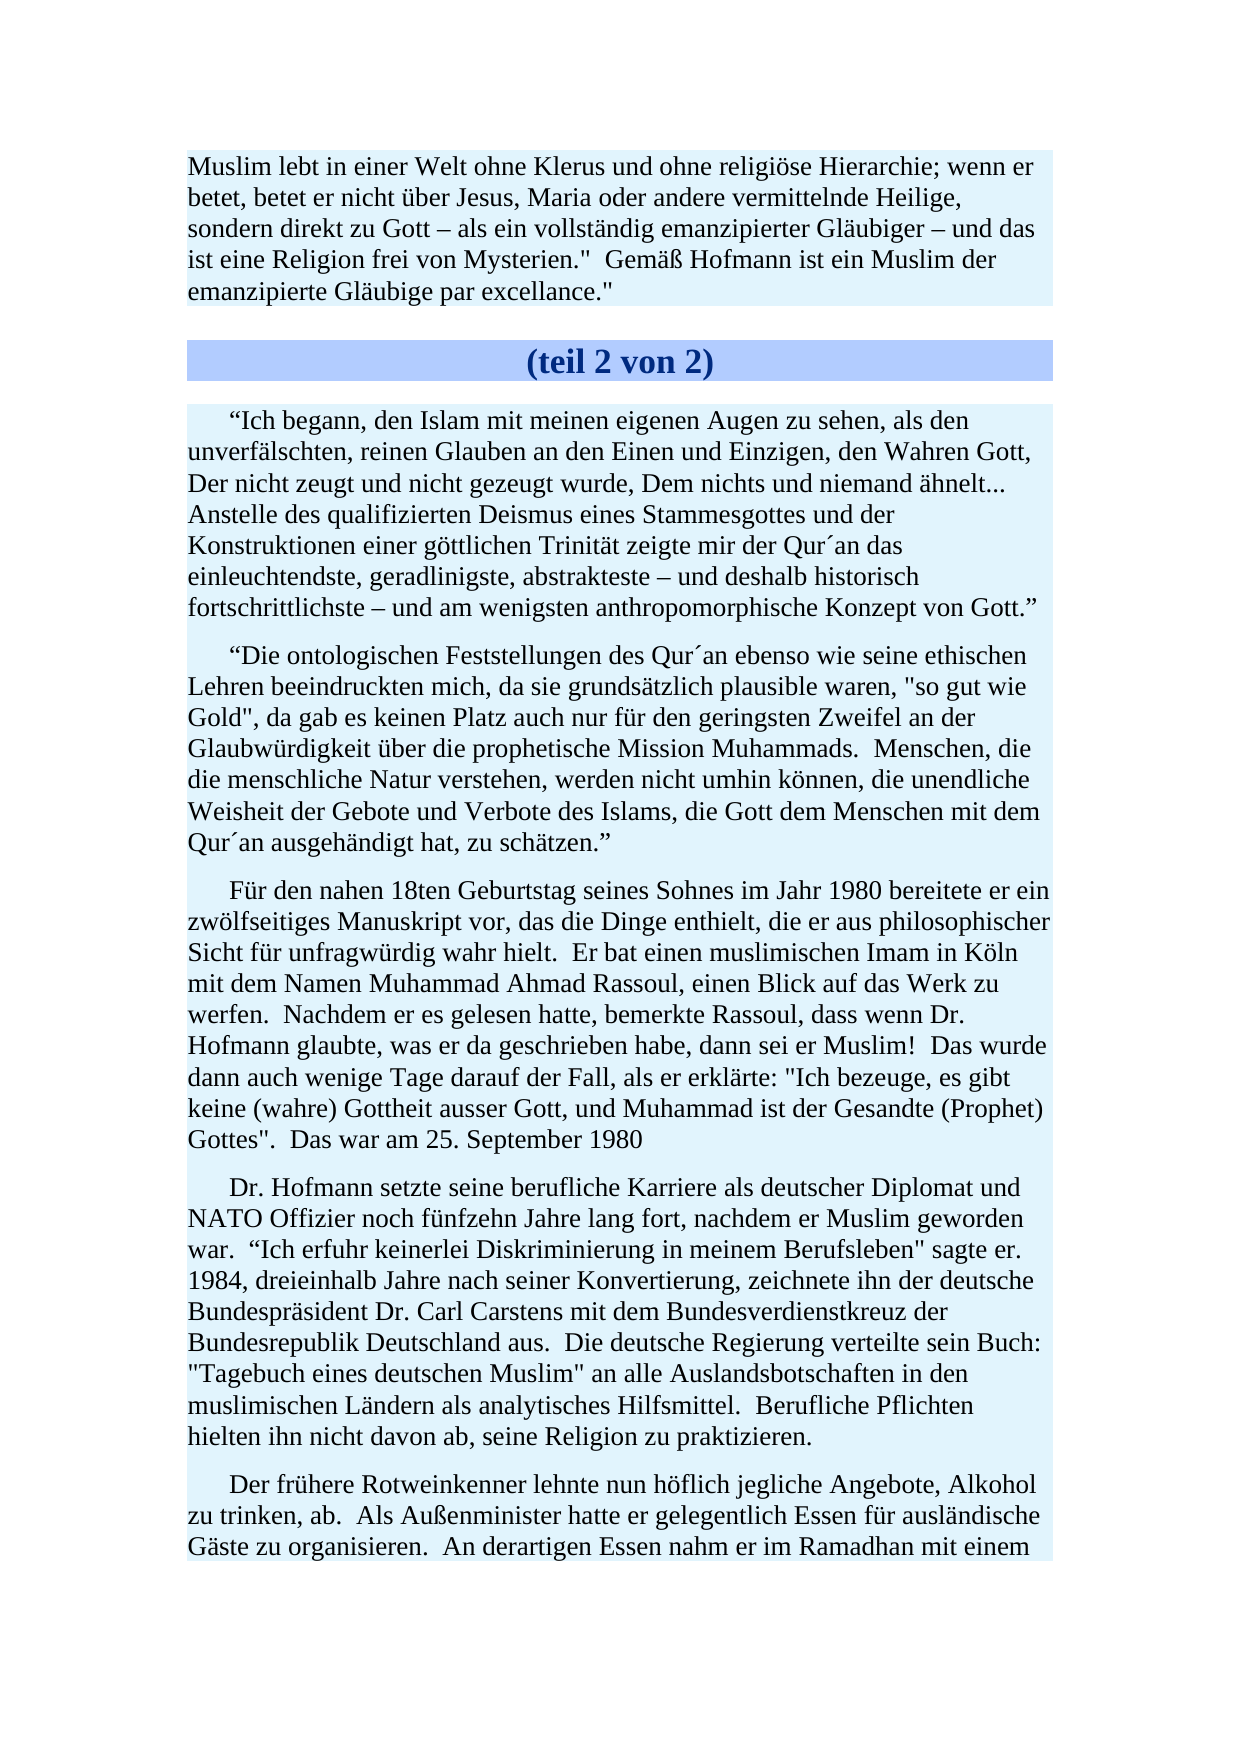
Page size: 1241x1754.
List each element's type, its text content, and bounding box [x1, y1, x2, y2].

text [187, 1468, 1053, 1561]
text “Die ontologischen Feststellungen des Qur´an ebenso wie seine ethischen Lehren beeindruckten mich, da sie grundsätzlich plausible waren, "so gut wie Gold", da gab es keinen Platz auch nur für den geringsten Zweifel an der Glaubwürdigkeit über die prophetische Mission Muhammads. Menschen, die die menschliche Natur verstehen, werden nicht umhin können, die unendliche Weisheit der Gebote und Verbote des Islams, die Gott dem Menschen mit dem Qur´an ausgehändigt hat, zu schätzen.” [187, 639, 1053, 857]
text Dr. Hofmann setzte seine berufliche Karriere als deutscher Diplomat und NATO Offizier noch fünfzehn Jahre lang fort, nachdem er Muslim geworden war. “Ich erfuhr keinerlei Diskriminierung in meinem Berufsleben" sagte er. 1984, dreieinhalb Jahre nach seiner Konvertierung, zeichnete ihn der deutsche Bundespräsident Dr. Carl Carstens mit dem Bundesverdienstkreuz der Bundesrepublik Deutschland aus. Die deutsche Regierung verteilte sein Buch: "Tagebuch eines deutschen Muslim" an alle Auslandsbotschaften in den muslimischen Ländern als analytisches Hilfsmittel. Berufliche Pflichten hielten ihn nicht davon ab, seine Religion zu praktizieren. [187, 1171, 1053, 1451]
subtitle (teil 2 von 2) [187, 340, 1053, 381]
text “Ich begann, den Islam mit meinen eigenen Augen zu sehen, als den unverfälschten, reinen Glauben an den Einen und Einzigen, den Wahren Gott, Der nicht zeugt und nicht gezeugt wurde, Dem nichts und niemand ähnelt... Anstelle des qualifizierten Deismus eines Stammesgottes und der Konstruktionen einer göttlichen Trinität zeigte mir der Qur´an das einleuchtendste, geradlinigste, abstrakteste – und deshalb historisch fortschrittlichste – und am wenigsten anthropomorphische Konzept von Gott.” [187, 404, 1053, 622]
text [187, 150, 1053, 306]
text Für den nahen 18ten Geburtstag seines Sohnes im Jahr 1980 bereitete er ein zwölfseitiges Manuskript vor, das die Dinge enthielt, die er aus philosophischer Sicht für unfragwürdig wahr hielt. Er bat einen muslimischen Imam in Köln mit dem Namen Muhammad Ahmad Rassoul, einen Blick auf das Werk zu werfen. Nachdem er es gelesen hatte, bemerkte Rassoul, dass wenn Dr. Hofmann glaubte, was er da geschrieben habe, dann sei er Muslim! Das wurde dann auch wenige Tage darauf der Fall, als er erklärte: "Ich bezeuge, es gibt keine (wahre) Gottheit ausser Gott, und Muhammad ist der Gesandte (Prophet) Gottes". Das war am 25. September 1980 [187, 874, 1053, 1154]
